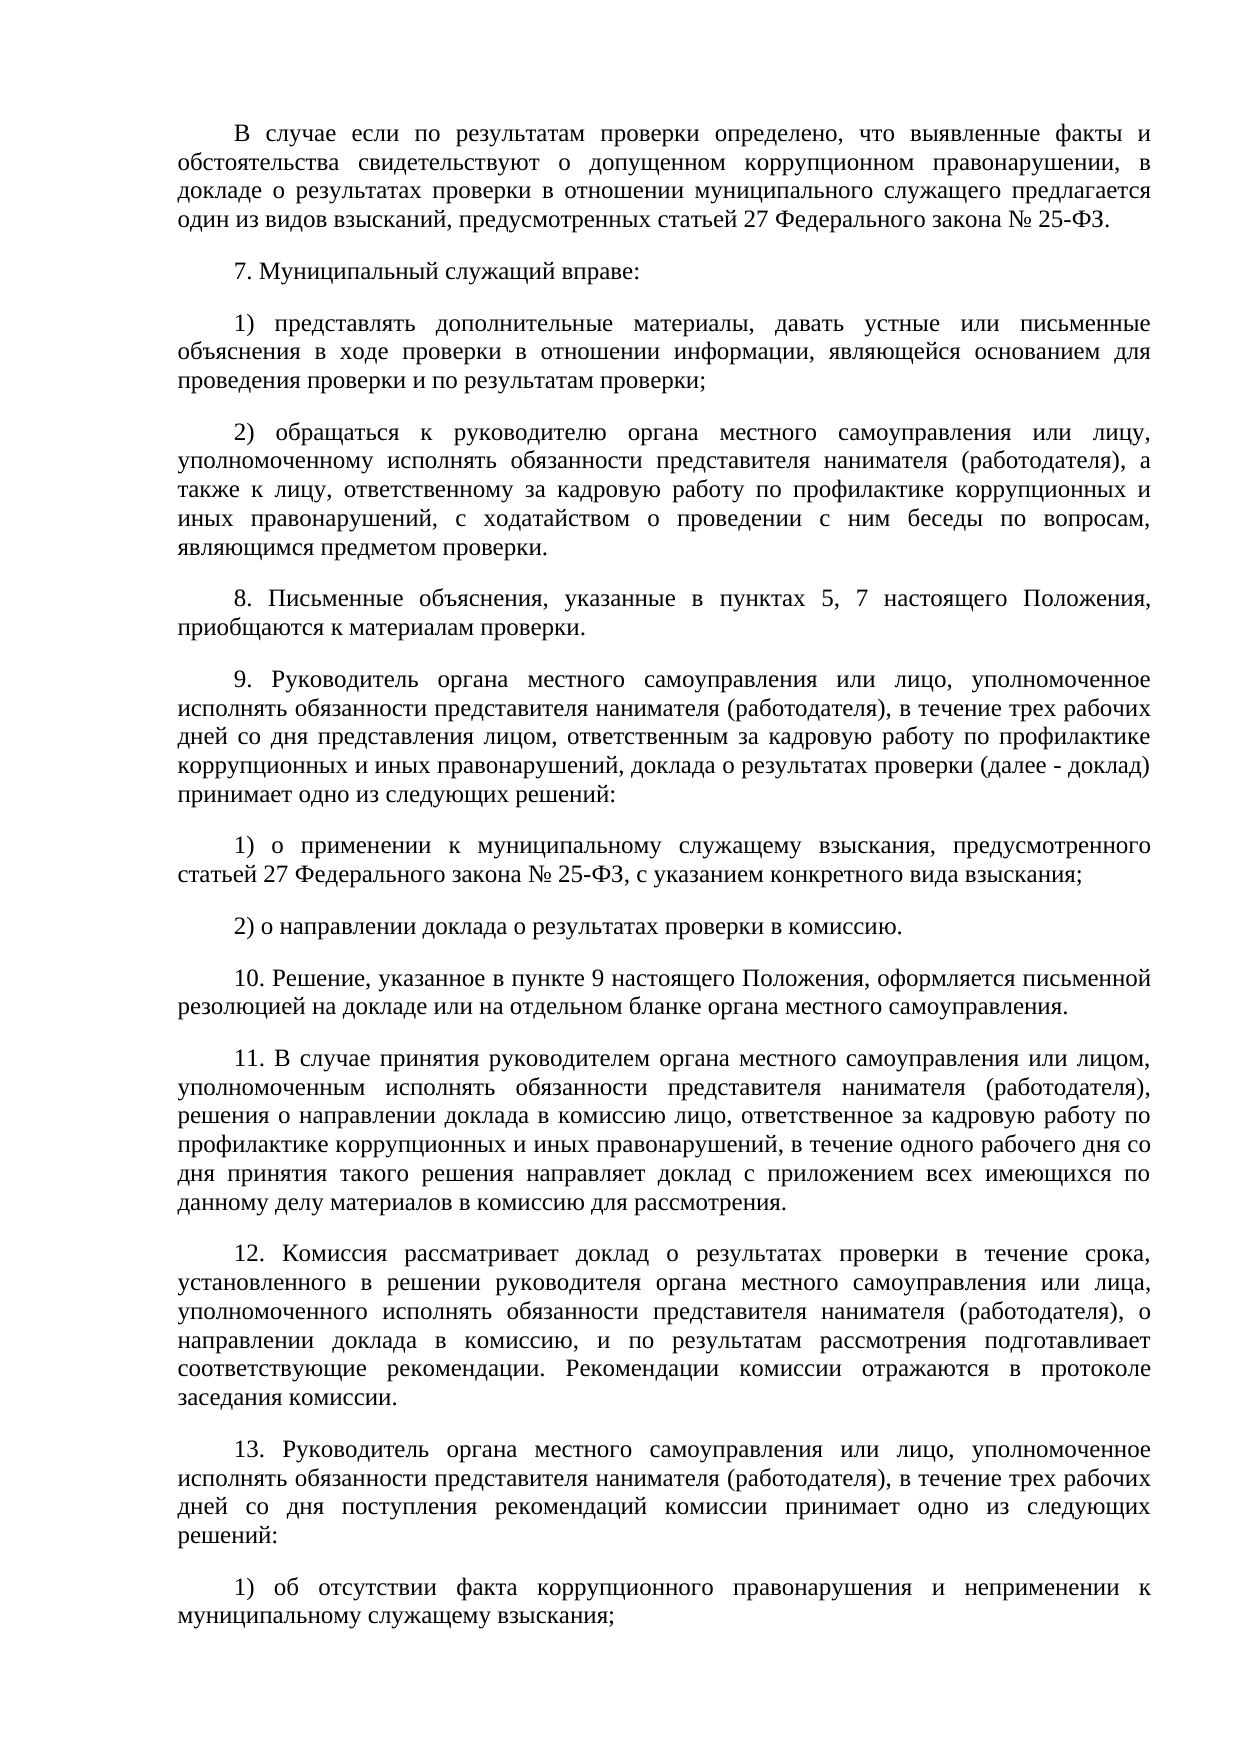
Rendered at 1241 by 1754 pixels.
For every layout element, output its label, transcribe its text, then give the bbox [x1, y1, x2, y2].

text 2) обращаться к руководителю органа местного самоуправления или лицу, уполномоченному исполнять обязанности представителя нанимателя (работодателя), а также к лицу, ответственному за кадровую работу по профилактике коррупционных и иных правонарушений, с ходатайством о проведении с ним беседы по вопросам, являющимся предметом проверки. [177, 417, 1152, 561]
text 8. Письменные объяснения, указанные в пунктах 5, 7 настоящего Положения, приобщаются к материалам проверки. [177, 583, 1152, 641]
text 2) о направлении доклада о результатах проверки в комиссию. [177, 911, 1152, 940]
text 1) представлять дополнительные материалы, давать устные или письменные объяснения в ходе проверки в отношении информации, являющейся основанием для проведения проверки и по результатам проверки; [177, 308, 1152, 394]
text В случае если по результатам проверки определено, что выявленные факты и обстоятельства свидетельствуют о допущенном коррупционном правонарушении, в докладе о результатах проверки в отношении муниципального служащего предлагается один из видов взысканий, предусмотренных статьей 27 Федерального закона № 25-ФЗ. [177, 118, 1152, 233]
text 1) о применении к муниципальному служащему взыскания, предусмотренного статьей 27 Федерального закона № 25-ФЗ, с указанием конкретного вида взыскания; [177, 831, 1152, 888]
text 9. Руководитель органа местного самоуправления или лицо, уполномоченное исполнять обязанности представителя нанимателя (работодателя), в течение трех рабочих дней со дня представления лицом, ответственным за кадровую работу по профилактике коррупционных и иных правонарушений, доклада о результатах проверки (далее - доклад) принимает одно из следующих решений: [177, 664, 1152, 808]
text 12. Комиссия рассматривает доклад о результатах проверки в течение срока, установленного в решении руководителя органа местного самоуправления или лица, уполномоченного исполнять обязанности представителя нанимателя (работодателя), о направлении доклада в комиссию, и по результатам рассмотрения подготавливает соответствующие рекомендации. Рекомендации комиссии отражаются в протоколе заседания комиссии. [177, 1238, 1152, 1411]
text 11. В случае принятия руководителем органа местного самоуправления или лицом, уполномоченным исполнять обязанности представителя нанимателя (работодателя), решения о направлении доклада в комиссию лицо, ответственное за кадровую работу по профилактике коррупционных и иных правонарушений, в течение одного рабочего дня со дня принятия такого решения направляет доклад с приложением всех имеющихся по данному делу материалов в комиссию для рассмотрения. [177, 1043, 1152, 1216]
text 10. Решение, указанное в пункте 9 настоящего Положения, оформляется письменной резолюцией на докладе или на отдельном бланке органа местного самоуправления. [177, 963, 1152, 1020]
text 7. Муниципальный служащий вправе: [177, 256, 1152, 285]
text 1) об отсутствии факта коррупционного правонарушения и неприменении к муниципальному служащему взыскания; [177, 1572, 1152, 1629]
text 13. Руководитель органа местного самоуправления или лицо, уполномоченное исполнять обязанности представителя нанимателя (работодателя), в течение трех рабочих дней со дня поступления рекомендаций комиссии принимает одно из следующих решений: [177, 1434, 1152, 1549]
